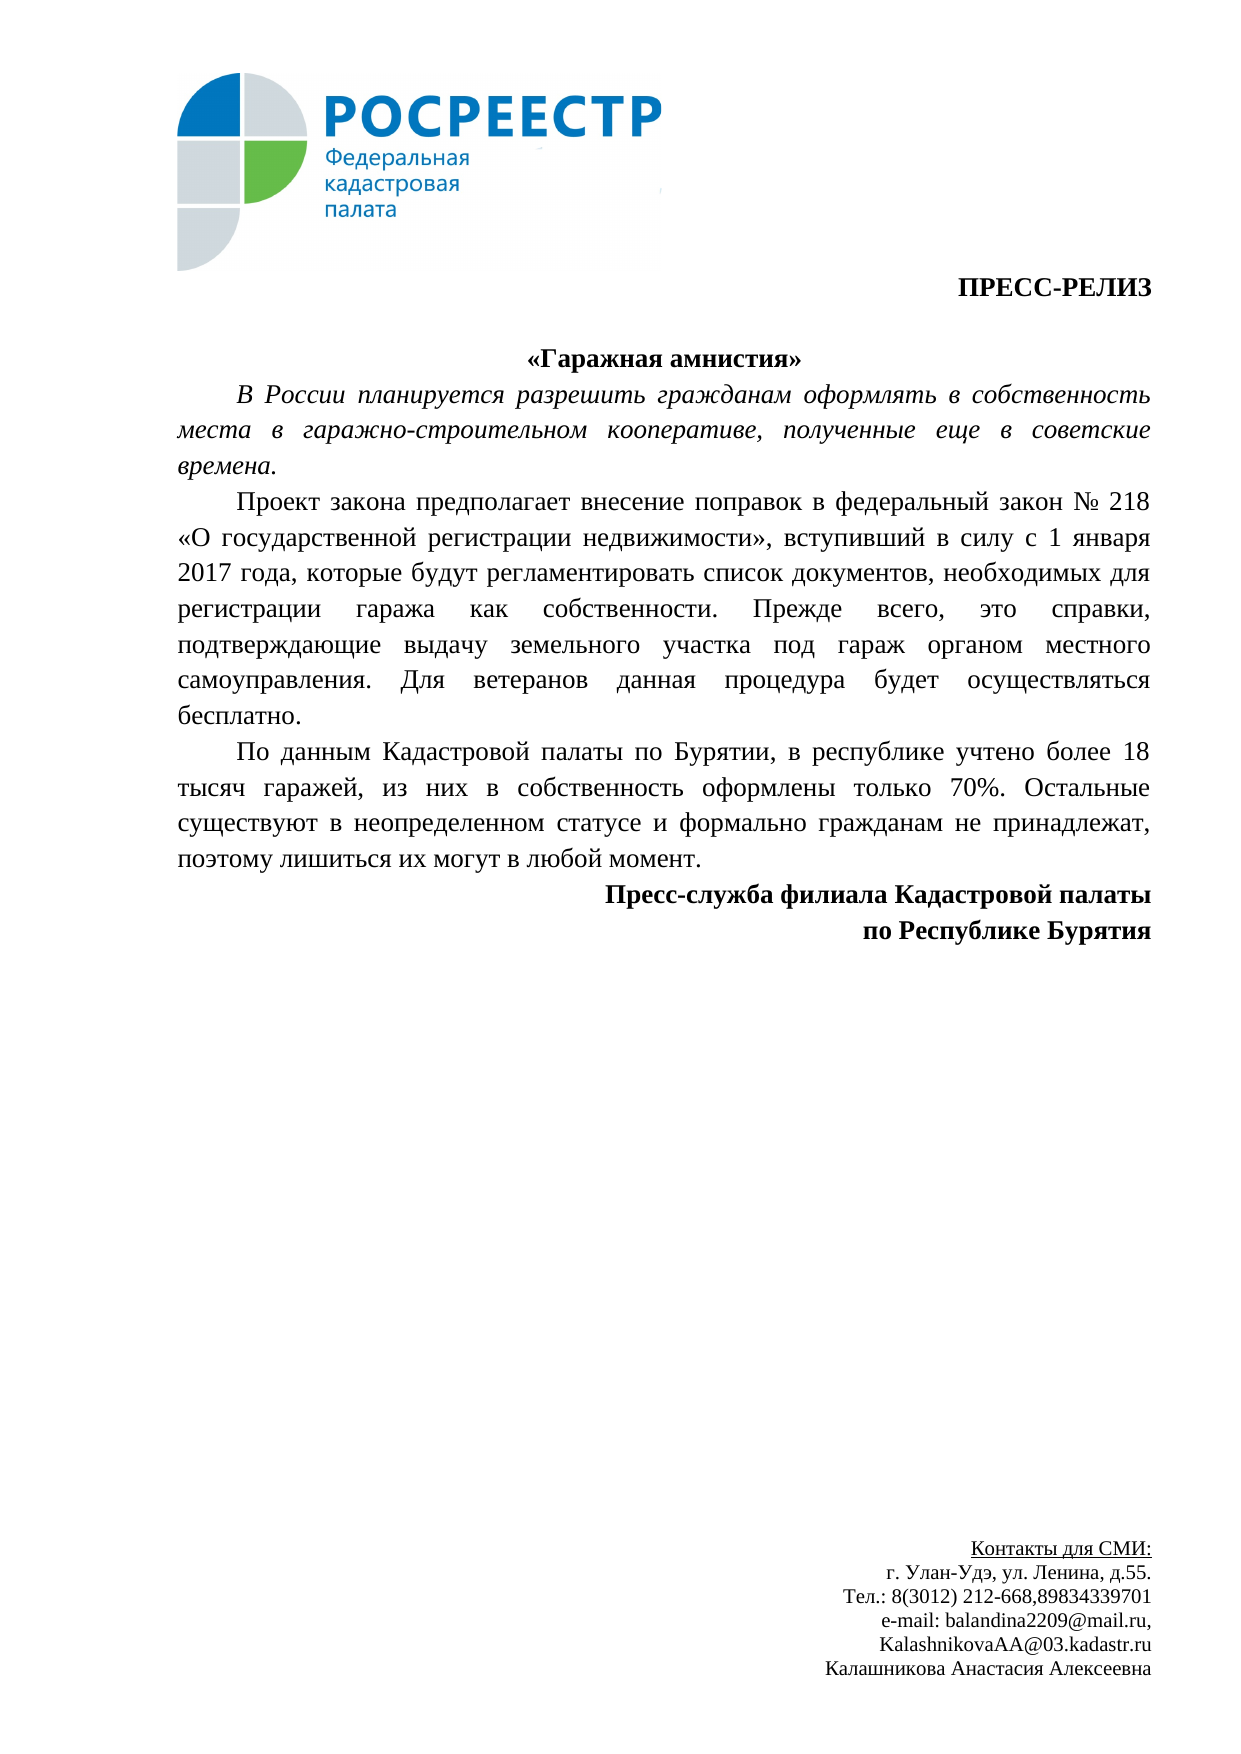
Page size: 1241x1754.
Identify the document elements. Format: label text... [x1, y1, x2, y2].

text Пресс-служба филиала Кадастровой палаты [177, 878, 1152, 909]
text По данным Кадастровой палаты по Бурятии, в республике учтено более 18 тысяч гаражей, из них в собственность оформлены только 70%. Остальные существуют в неопределенном статусе и формально гражданам не принадлежат, поэтому лишиться их могут в любой момент. [177, 735, 1152, 873]
text «Гаражная амнистия» [177, 342, 1152, 373]
text Проект закона предполагает внесение поправок в федеральный закон № 218 «О государственной регистрации недвижимости», вступивший в силу с 1 января 2017 года, которые будут регламентировать список документов, необходимых для регистрации гаража как собственности. Прежде всего, это справки, подтверждающие выдачу земельного участка под гараж органом местного самоуправления. Для ветеранов данная процедура будет осуществляться бесплатно. [177, 485, 1152, 731]
text ПРЕСС-РЕЛИЗ [177, 271, 1152, 302]
picture [177, 73, 662, 271]
text по Республике Бурятия [177, 914, 1152, 945]
text В России планируется разрешить гражданам оформлять в собственность места в гаражно-строительном кооперативе, полученные еще в советские времена. [177, 378, 1152, 480]
